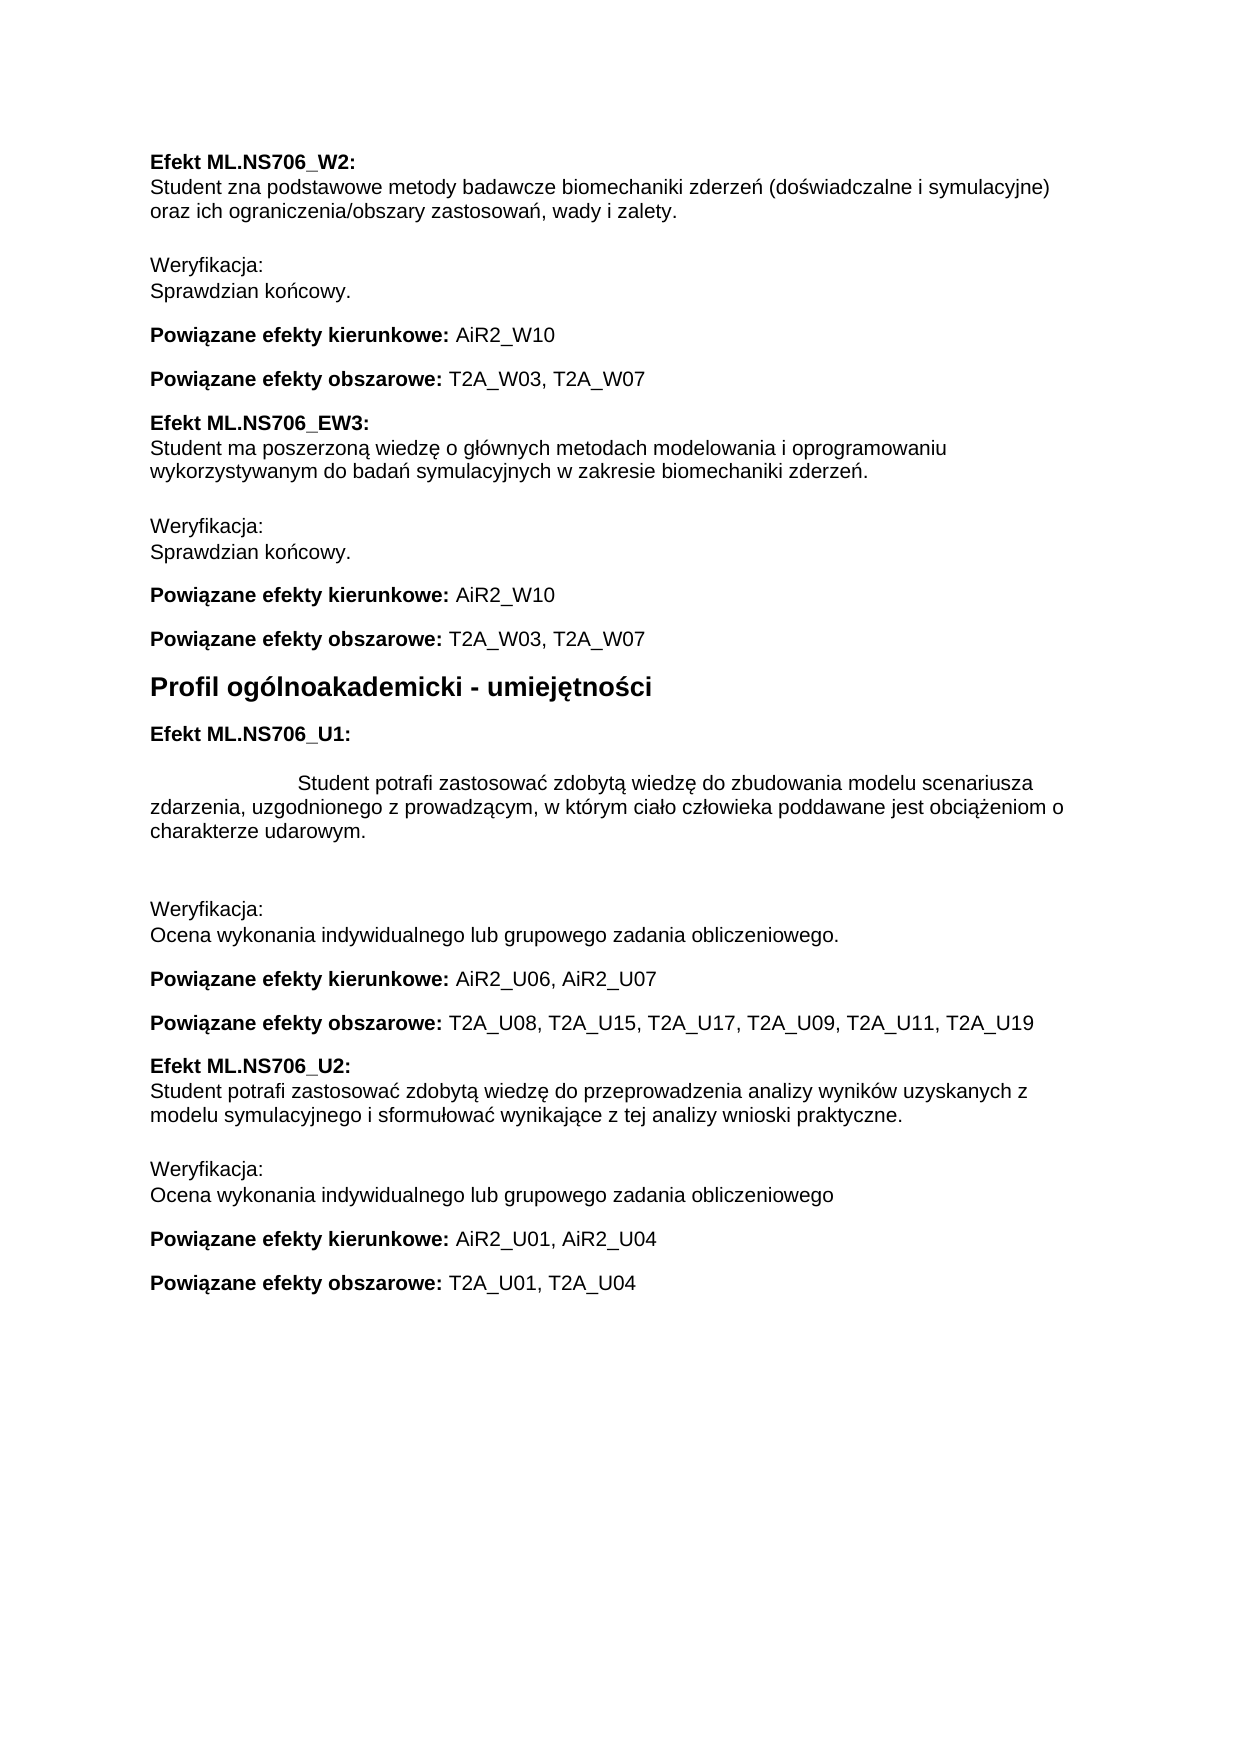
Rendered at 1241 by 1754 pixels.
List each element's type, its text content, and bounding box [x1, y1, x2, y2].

text Weryfikacja: [150, 897, 1090, 921]
text Weryfikacja: [150, 1157, 1090, 1181]
text Efekt ML.NS706_W2: [150, 150, 1090, 174]
text Efekt ML.NS706_U1: [150, 722, 1090, 746]
text Efekt ML.NS706_EW3: [150, 410, 1090, 434]
text Student ma poszerzoną wiedzę o głównych metodach modelowania i oprogramowaniu wykorzystywanym do badań symulacyjnych w zakresie biomechaniki zderzeń. [150, 435, 1090, 507]
text Student potrafi zastosować zdobytą wiedzę do zbudowania modelu scenariusza zdarzenia, uzgodnionego z prowadzącym, w którym ciało człowieka poddawane jest obciążeniom o charakterze udarowym. [150, 747, 1090, 891]
subtitle Profil ogólnoakademicki - umiejętności [150, 671, 1090, 702]
text Powiązane efekty obszarowe: T2A_W03, T2A_W07 [150, 367, 1090, 391]
text Powiązane efekty kierunkowe: AiR2_U06, AiR2_U07 [150, 967, 1090, 991]
text Student zna podstawowe metody badawcze biomechaniki zderzeń (doświadczalne i symulacyjne) oraz ich ograniczenia/obszary zastosowań, wady i zalety. [150, 175, 1090, 247]
text Powiązane efekty obszarowe: T2A_U01, T2A_U04 [150, 1271, 1090, 1295]
text Efekt ML.NS706_U2: [150, 1054, 1090, 1078]
text Student potrafi zastosować zdobytą wiedzę do przeprowadzenia analizy wyników uzyskanych z modelu symulacyjnego i sformułować wynikające z tej analizy wnioski praktyczne. [150, 1079, 1090, 1151]
text Powiązane efekty obszarowe: T2A_W03, T2A_W07 [150, 627, 1090, 651]
text Sprawdzian końcowy. [150, 279, 1090, 303]
text Weryfikacja: [150, 253, 1090, 277]
text Powiązane efekty kierunkowe: AiR2_W10 [150, 323, 1090, 347]
text Powiązane efekty kierunkowe: AiR2_U01, AiR2_U04 [150, 1227, 1090, 1251]
text Powiązane efekty kierunkowe: AiR2_W10 [150, 583, 1090, 607]
text Weryfikacja: [150, 513, 1090, 537]
text Ocena wykonania indywidualnego lub grupowego zadania obliczeniowego. [150, 923, 1090, 947]
text Sprawdzian końcowy. [150, 539, 1090, 563]
text Powiązane efekty obszarowe: T2A_U08, T2A_U15, T2A_U17, T2A_U09, T2A_U11, T2A_U19 [150, 1010, 1090, 1034]
text Ocena wykonania indywidualnego lub grupowego zadania obliczeniowego [150, 1183, 1090, 1207]
